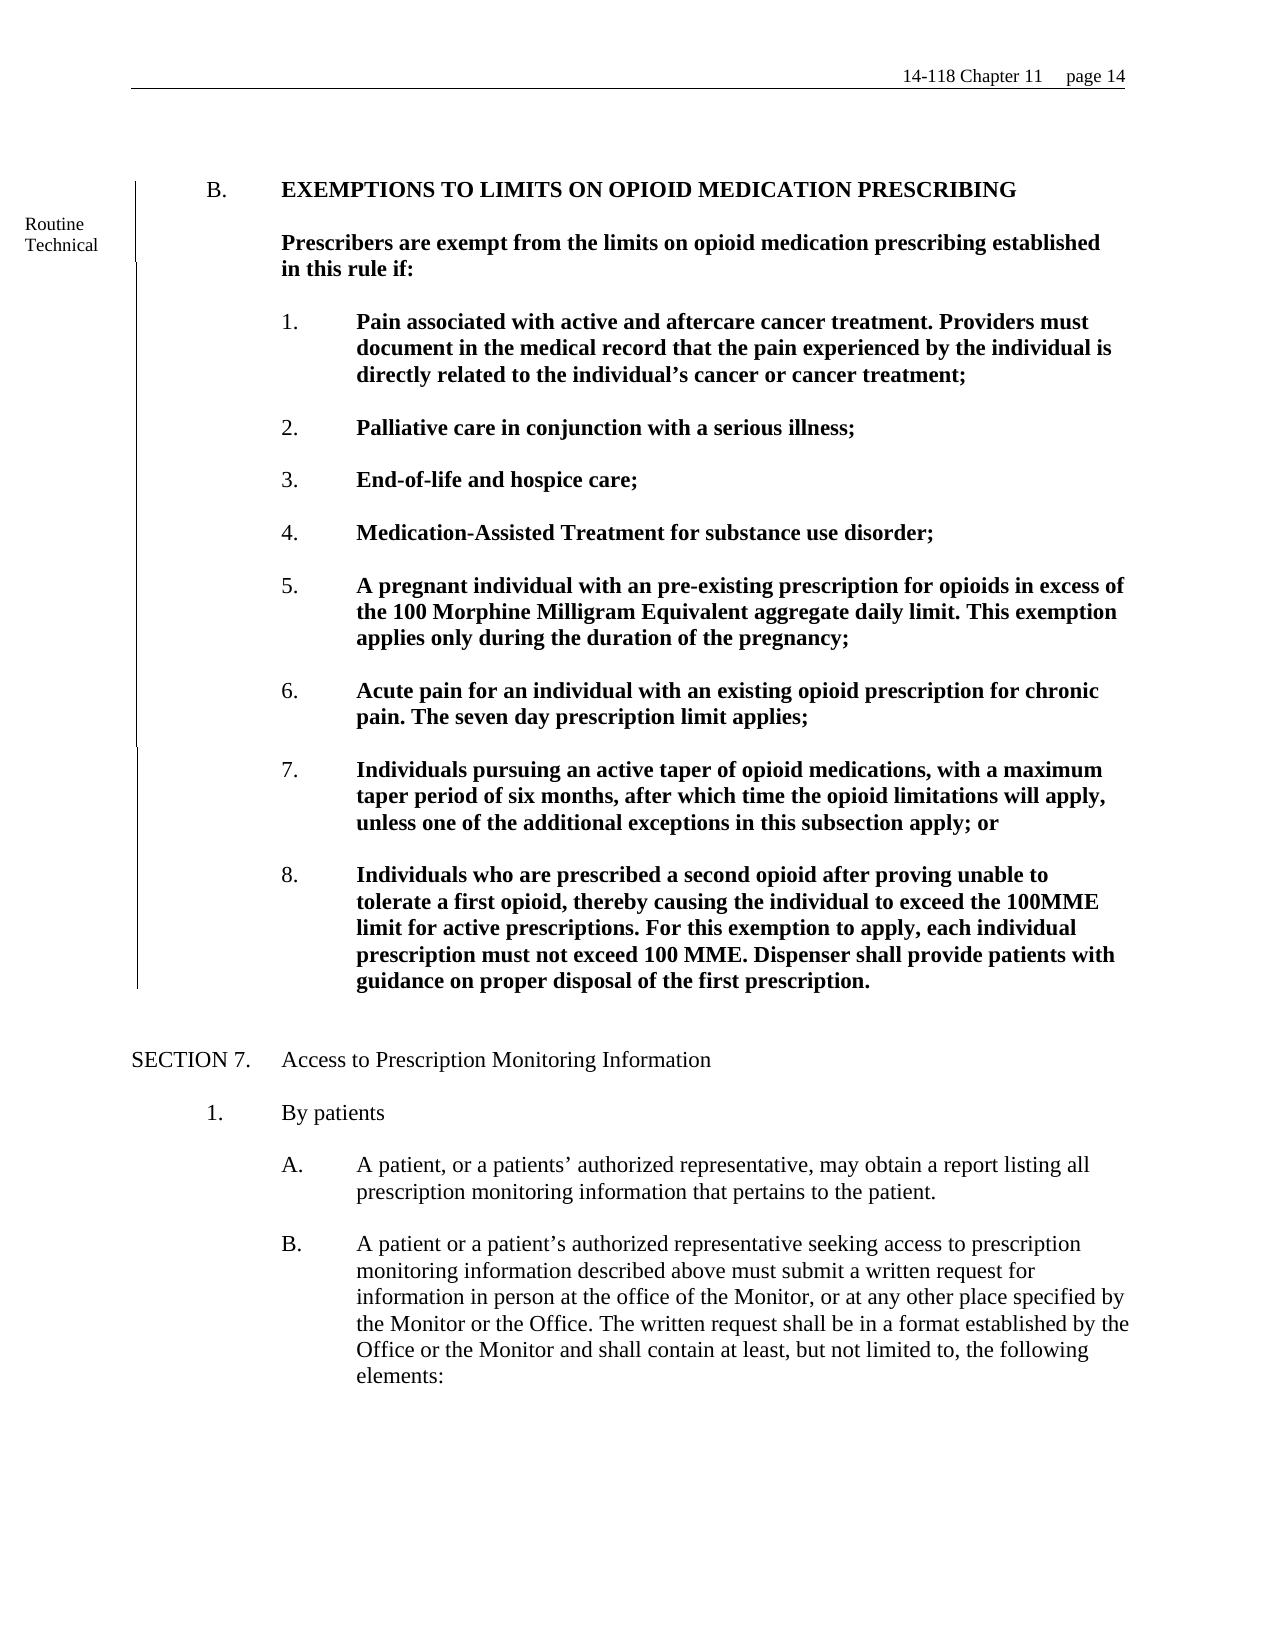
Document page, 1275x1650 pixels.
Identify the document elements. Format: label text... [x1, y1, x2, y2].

list A patient or a patient’s authorized representative seeking access to prescription monitoring information described above must submit a written request for information in person at the office of the Monitor, or at any other place specified by the Monitor or the Office. The written request shall be in a format established by the Office or the Monitor and shall contain at least, but not limited to, the following elements: [281, 1231, 1144, 1389]
text SECTION 7. Access to Prescription Monitoring Information [131, 1046, 1125, 1072]
list Pain associated with active and aftercare cancer treatment. Providers must document in the medical record that the pain experienced by the individual is directly related to the individual’s cancer or cancer treatment; [281, 308, 1125, 387]
list Palliative care in conjunction with a serious illness; [281, 413, 1125, 440]
list A patient, or a patients’ authorized representative, may obtain a report listing all prescription monitoring information that pertains to the patient. [281, 1151, 1125, 1204]
list By patients [206, 1099, 1125, 1125]
list Individuals who are prescribed a second opioid after proving unable to tolerate a first opioid, thereby causing the individual to exceed the 100MME limit for active prescriptions. For this exemption to apply, each individual prescription must not exceed 100 MME. Dispenser shall provide patients with guidance on proper disposal of the first prescription. [281, 862, 1125, 993]
list EXEMPTIONS TO LIMITS ON OPIOID MEDICATION PRESCRIBING [206, 176, 1125, 203]
list Medication-Assisted Treatment for substance use disorder; [281, 519, 1125, 545]
list A pregnant individual with an pre-existing prescription for opioids in excess of the 100 Morphine Milligram Equivalent aggregate daily limit. This exemption applies only during the duration of the pregnancy; [281, 572, 1125, 651]
list Acute pain for an individual with an existing opioid prescription for chronic pain. The seven day prescription limit applies; [281, 677, 1125, 730]
text Prescribers are exempt from the limits on opioid medication prescribing established in this rule if: [131, 229, 1125, 282]
list End-of-life and hospice care; [281, 466, 1125, 493]
list Individuals pursuing an active taper of opioid medications, with a maximum taper period of six months, after which time the opioid limitations will apply, unless one of the additional exceptions in this subsection apply; or [281, 756, 1125, 835]
